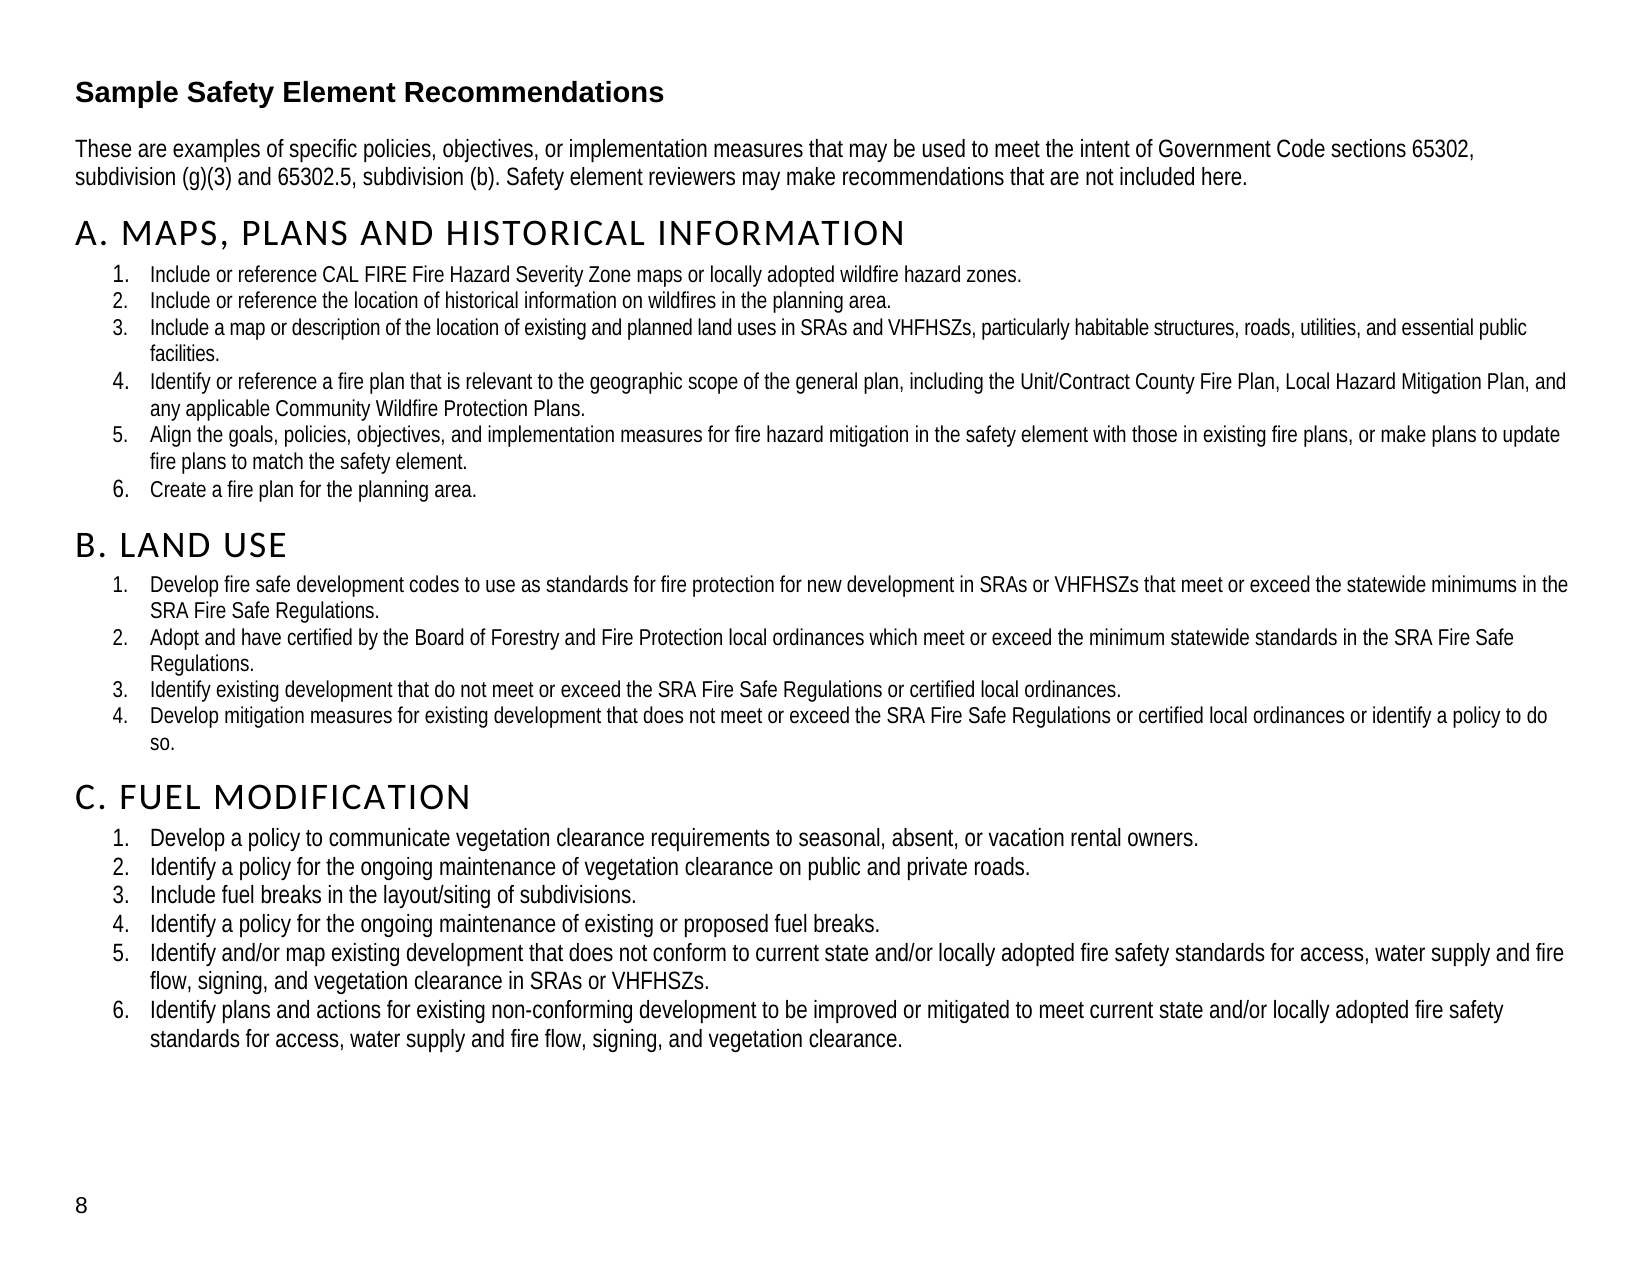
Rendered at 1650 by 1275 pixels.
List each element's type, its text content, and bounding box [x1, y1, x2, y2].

list Develop mitigation measures for existing development that does not meet or exceed the SRA Fire Safe Regulations or certified local ordinances or identify a policy to do so. [112, 702, 1575, 755]
subtitle C. Fuel Modification [75, 780, 1575, 817]
list Identify or reference a fire plan that is relevant to the geographic scope of the general plan, including the Unit/Contract County Fire Plan, Local Hazard Mitigation Plan, and any applicable Community Wildfire Protection Plans. [112, 366, 1575, 421]
list Develop a policy to communicate vegetation clearance requirements to seasonal, absent, or vacation rental owners. [112, 823, 1575, 852]
list Include a map or description of the location of existing and planned land uses in SRAs and VHFHSZs, particularly habitable structures, roads, utilities, and essential public facilities. [112, 314, 1575, 366]
list Identify existing development that do not meet or exceed the SRA Fire Safe Regulations or certified local ordinances. [112, 676, 1575, 702]
list Include or reference the location of historical information on wildfires in the planning area. [112, 287, 1575, 314]
list Identify a policy for the ongoing maintenance of vegetation clearance on public and private roads. [112, 852, 1575, 880]
list Adopt and have certified by the Board of Forestry and Fire Protection local ordinances which meet or exceed the minimum statewide standards in the SRA Fire Safe Regulations. [112, 623, 1575, 676]
list Create a fire plan for the planning area. [112, 474, 1575, 503]
subtitle A. Maps, Plans and Historical Information [75, 216, 1575, 252]
list Include or reference CAL FIRE Fire Hazard Severity Zone maps or locally adopted wildfire hazard zones. [112, 259, 1575, 287]
list Identify and/or map existing development that does not conform to current state and/or locally adopted fire safety standards for access, water supply and fire flow, signing, and vegetation clearance in SRAs or VHFHSZs. [112, 938, 1575, 995]
list Develop fire safe development codes to use as standards for fire protection for new development in SRAs or VHFHSZs that meet or exceed the statewide minimums in the SRA Fire Safe Regulations. [112, 571, 1575, 623]
list Identify a policy for the ongoing maintenance of existing or proposed fuel breaks. [112, 909, 1575, 938]
text These are examples of specific policies, objectives, or implementation measures that may be used to meet the intent of Government Code sections 65302, subdivision (g)(3) and 65302.5, subdivision (b). Safety element reviewers may make recommendations that are not included here. [75, 133, 1575, 191]
text 6. Identify plans and actions for existing non-conforming development to be improved or mitigated to meet current state and/or locally adopted fire safety standards for access, water supply and fire flow, signing, and vegetation clearance. [112, 995, 1575, 1052]
subtitle Sample Safety Element Recommendations [75, 75, 1575, 108]
subtitle B. Land Use [75, 528, 1575, 564]
list Align the goals, policies, objectives, and implementation measures for fire hazard mitigation in the safety element with those in existing fire plans, or make plans to update fire plans to match the safety element. [112, 421, 1575, 474]
list Include fuel breaks in the layout/siting of subdivisions. [112, 880, 1575, 909]
